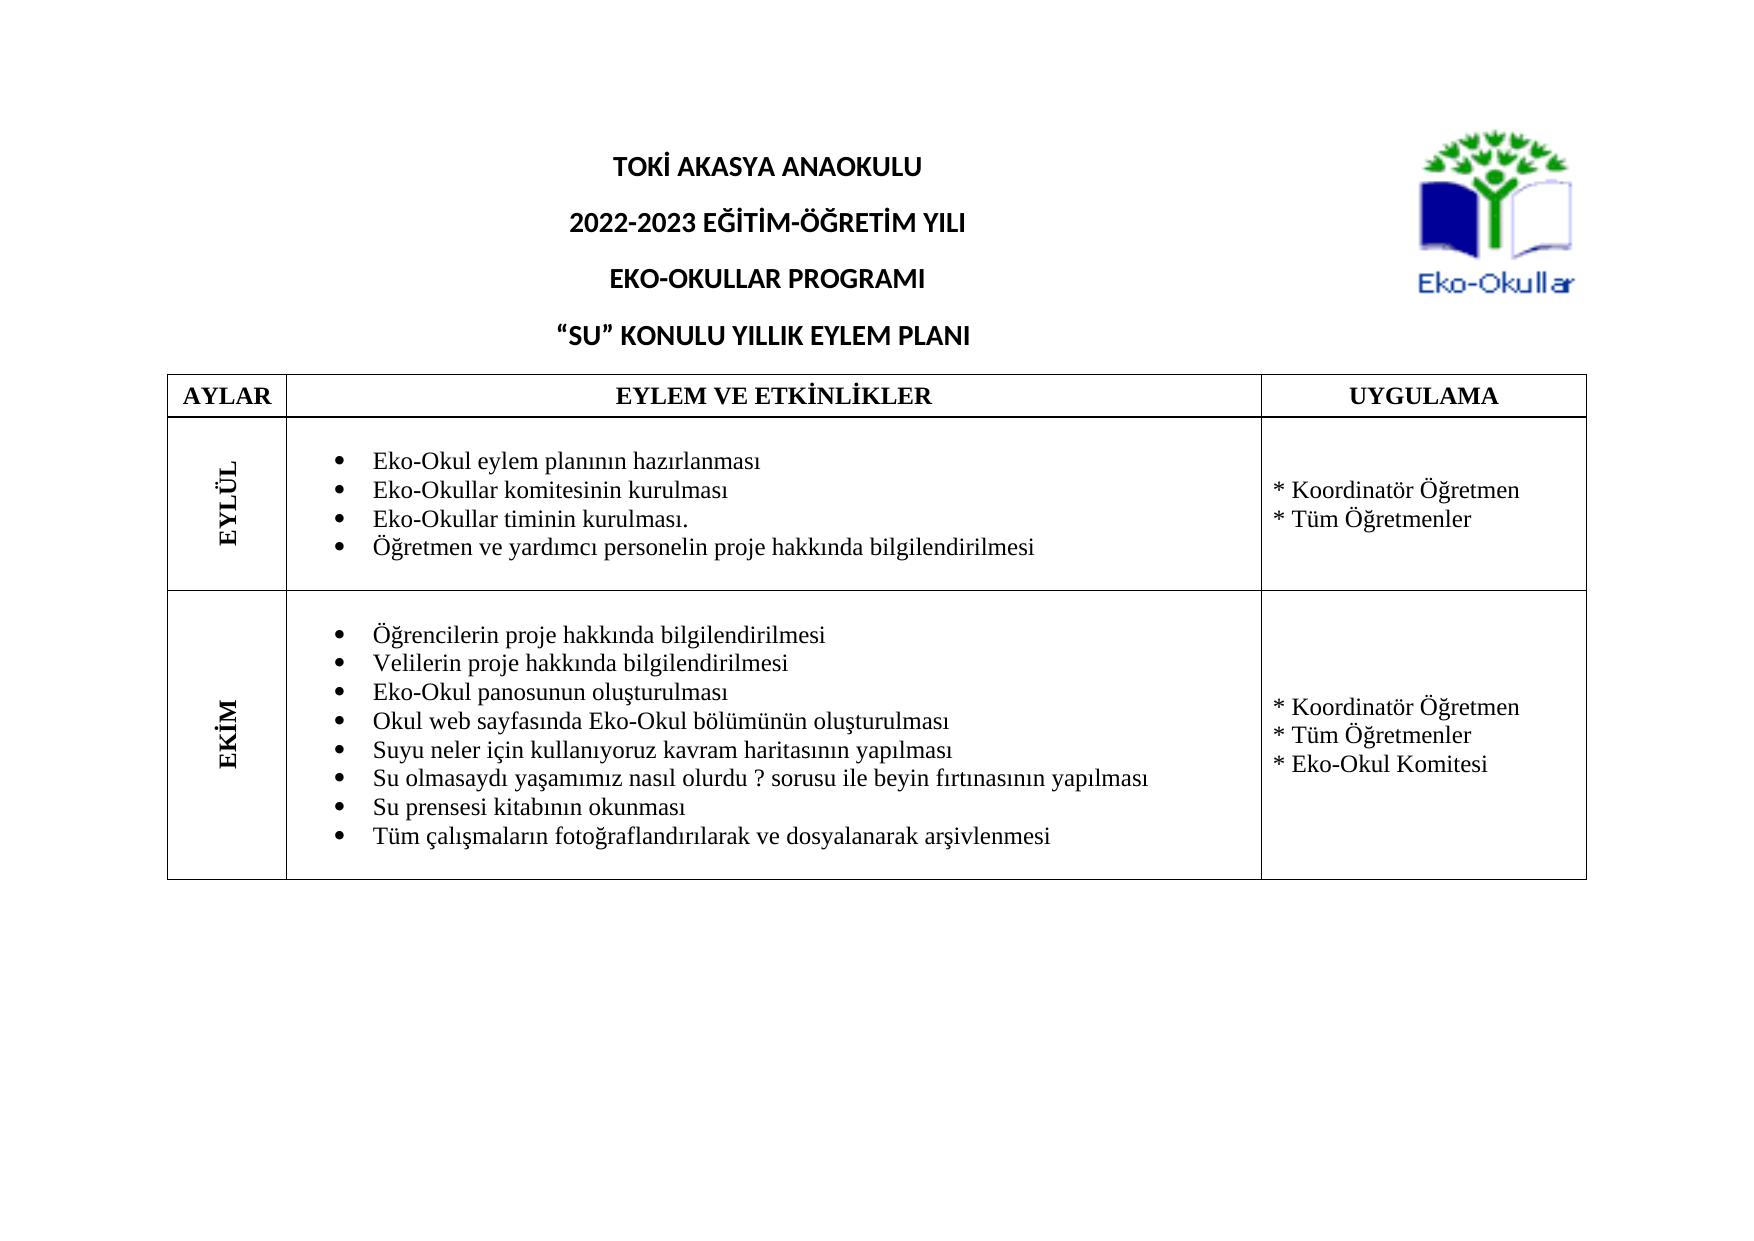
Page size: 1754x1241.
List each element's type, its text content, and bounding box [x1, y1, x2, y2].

table_cell * Koordinatör Öğretmen * Tüm Öğretmenler [1262, 418, 1586, 590]
table_header EYLEM VE ETKİNLİKLER [287, 375, 1261, 416]
table_cell EKİM [168, 591, 286, 878]
text “SU” KONULU YILLIK EYLEM PLANI [148, 317, 1606, 353]
text TOKİ AKASYA ANAOKULU [148, 148, 1406, 183]
table_cell Öğrencilerin proje hakkında bilgilendirilmesi Velilerin proje hakkında bilgilendirilmesi Eko-Okul panosunun oluşturulması Okul web sayfasında Eko-Okul bölümünün oluşturulması Suyu neler için kullanıyoruz kavram haritasının yapılması Su olmasaydı yaşamımız nasıl olurdu ? sorusu ile beyin fırtınasının yapılması Su prensesi kitabının okunması Tüm çalışmaların fotoğraflandırılarak ve dosyalanarak arşivlenmesi [287, 591, 1261, 878]
table_cell EYLÜL [168, 418, 286, 590]
table_cell Eko-Okul eylem planının hazırlanması Eko-Okullar komitesinin kurulması Eko-Okullar timinin kurulması. Öğretmen ve yardımcı personelin proje hakkında bilgilendirilmesi [287, 418, 1261, 590]
table_cell * Koordinatör Öğretmen * Tüm Öğretmenler * Eko-Okul Komitesi [1262, 591, 1586, 878]
text 2022-2023 EĞİTİM-ÖĞRETİM YILI [148, 204, 1406, 240]
picture [1406, 109, 1607, 305]
table_header AYLAR [168, 375, 286, 416]
table_header UYGULAMA [1262, 375, 1586, 416]
text EKO-OKULLAR PROGRAMI [148, 261, 1406, 296]
